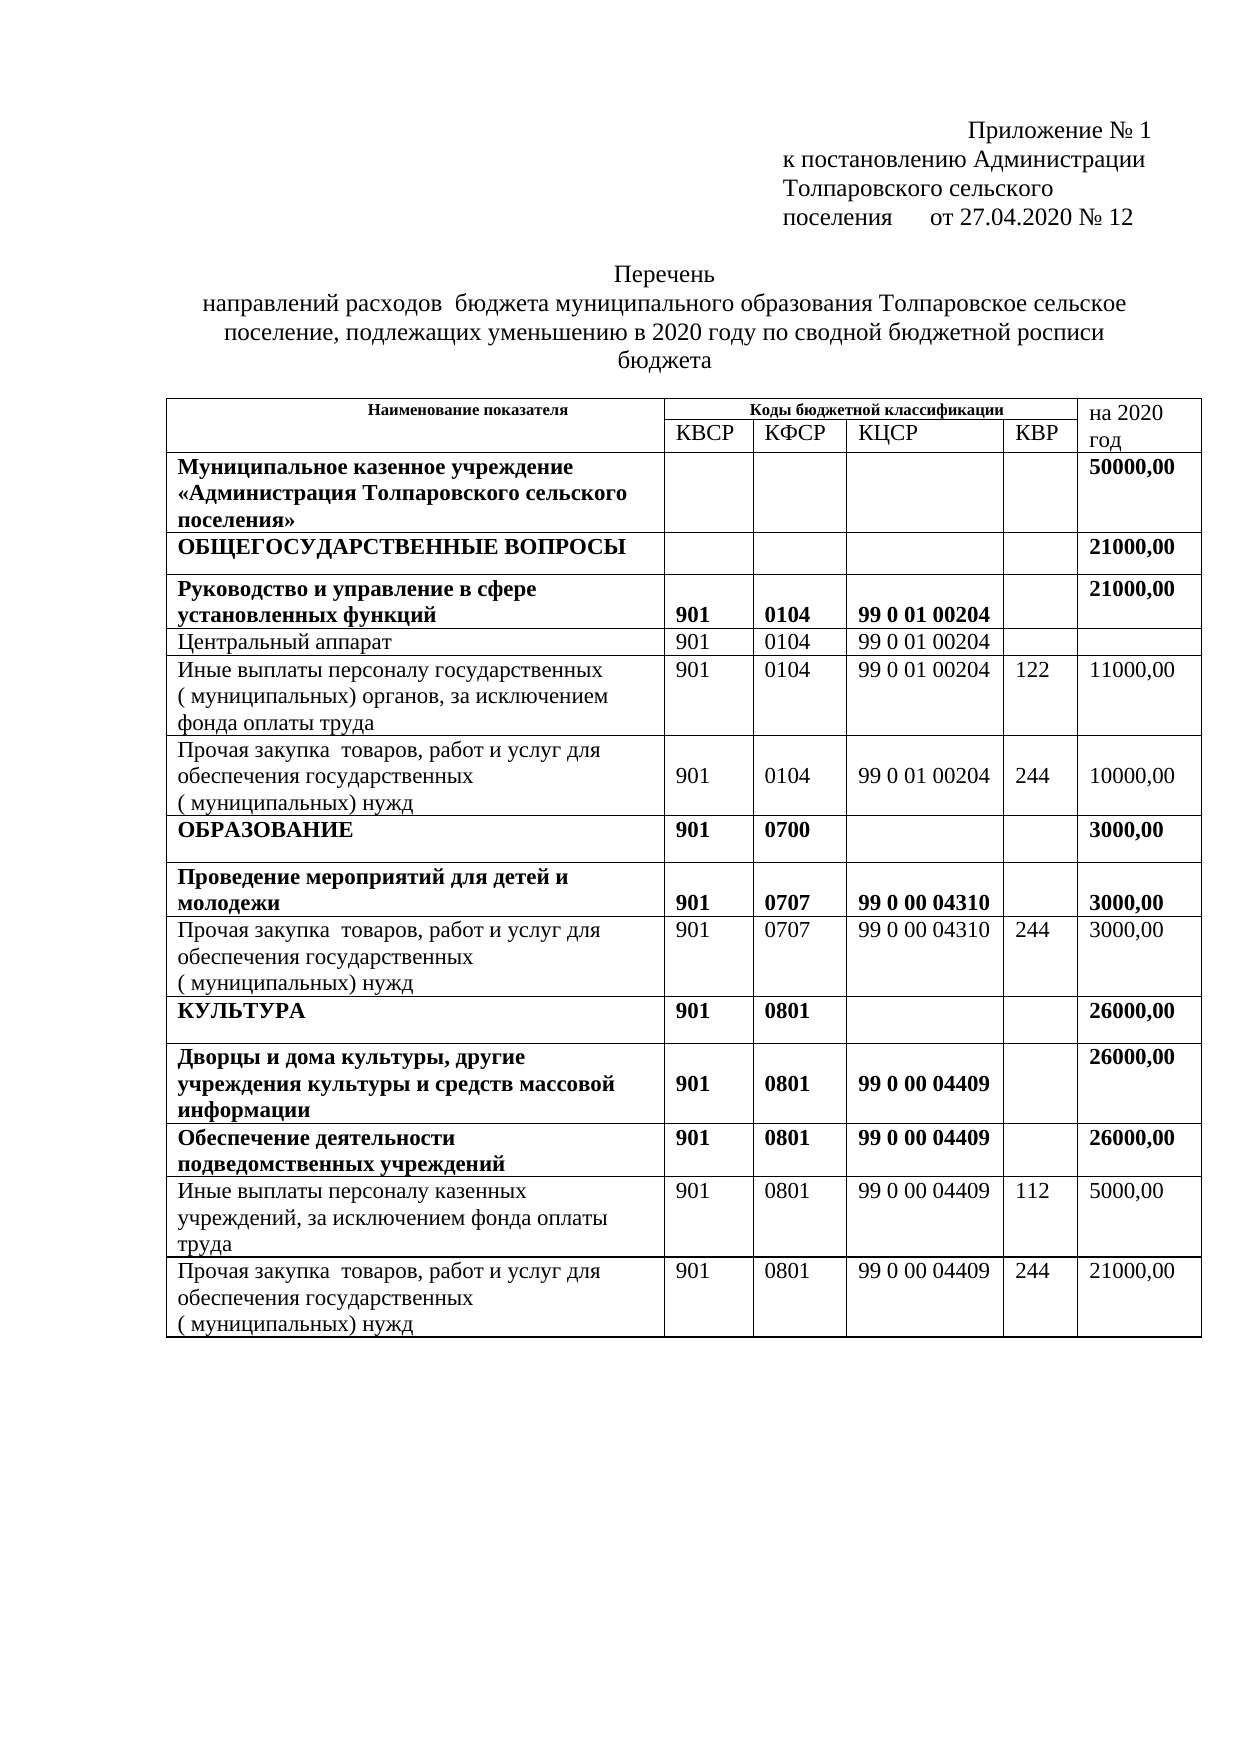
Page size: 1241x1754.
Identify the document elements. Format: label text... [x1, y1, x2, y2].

table_cell 244 [1004, 736, 1077, 815]
table_cell [1004, 629, 1077, 655]
table_cell [665, 453, 753, 532]
table_header Наименование показателя [167, 399, 664, 452]
table_cell 5000,00 [1078, 1177, 1201, 1256]
table_cell 99 0 00 04409 [847, 1044, 1003, 1122]
table_cell [1004, 863, 1077, 916]
table_cell 99 0 00 04310 [847, 917, 1003, 996]
table_cell КФСР [754, 420, 846, 452]
table_cell Муниципальное казенное учреждение «Администрация Толпаровского сельского поселения» [167, 453, 664, 532]
table_cell 901 [665, 917, 753, 996]
table_cell 112 [1004, 1177, 1077, 1256]
table_cell 21000,00 [1078, 533, 1201, 574]
table_cell 11000,00 [1078, 656, 1201, 735]
table_cell Дворцы и дома культуры, другие учреждения культуры и средств массовой информации [167, 1044, 664, 1122]
table_cell Проведение мероприятий для детей и молодежи [167, 863, 664, 916]
table_cell КВР [1004, 420, 1077, 452]
table_cell 10000,00 [1078, 736, 1201, 815]
table_cell 50000,00 [1078, 453, 1201, 532]
table_cell 0104 [754, 656, 846, 735]
table_cell 0700 [754, 816, 846, 862]
table_cell 0104 [754, 736, 846, 815]
table_cell [1004, 1044, 1077, 1122]
table_cell 0707 [754, 863, 846, 916]
table_cell 0801 [754, 1177, 846, 1256]
table_cell Прочая закупка товаров, работ и услуг для обеспечения государственных ( муниципальных) нужд [167, 1258, 664, 1336]
table_cell [754, 533, 846, 574]
table_cell 901 [665, 1044, 753, 1122]
table_cell 99 0 00 04409 [847, 1124, 1003, 1176]
table_cell 0801 [754, 1124, 846, 1176]
text направлений расходов бюджета муниципального образования Толпаровское сельское поселение, подлежащих уменьшению в 2020 году по сводной бюджетной росписи бюджета [177, 288, 1152, 374]
table_cell 901 [665, 1124, 753, 1176]
table_cell 3000,00 [1078, 816, 1201, 862]
table_cell 21000,00 [1078, 575, 1201, 627]
table_cell 99 0 01 00204 [847, 629, 1003, 655]
table_cell [847, 816, 1003, 862]
table_cell [1004, 816, 1077, 862]
table_cell Руководство и управление в сфере установленных функций [167, 575, 664, 627]
table_cell 99 0 00 04310 [847, 863, 1003, 916]
table_cell 901 [665, 997, 753, 1042]
table_cell Иные выплаты персоналу государственных ( муниципальных) органов, за исключением фонда оплаты труда [167, 656, 664, 735]
table_cell ОБРАЗОВАНИЕ [167, 816, 664, 862]
table_cell 26000,00 [1078, 1044, 1201, 1122]
table_cell КУЛЬТУРА [167, 997, 664, 1042]
table_cell Иные выплаты персоналу казенных учреждений, за исключением фонда оплаты труда [167, 1177, 664, 1256]
table_cell 901 [665, 863, 753, 916]
table_cell КВСР [665, 420, 753, 452]
table_cell 244 [1004, 917, 1077, 996]
table_cell 0104 [754, 575, 846, 627]
table_cell 901 [665, 575, 753, 627]
table_header Коды бюджетной классификации [665, 399, 1077, 418]
table_cell 99 0 00 04409 [847, 1177, 1003, 1256]
text Перечень [177, 259, 1152, 288]
table_cell 901 [665, 816, 753, 862]
text к постановлению Администрации Толпаровского сельского поселения от 27.04.2020 № 12 [783, 144, 1152, 230]
table_cell 122 [1004, 656, 1077, 735]
table_cell 0801 [754, 1044, 846, 1122]
table_cell 901 [665, 1177, 753, 1256]
table_cell Прочая закупка товаров, работ и услуг для обеспечения государственных ( муниципальных) нужд [167, 736, 664, 815]
table_cell 26000,00 [1078, 997, 1201, 1042]
table_cell 21000,00 [1078, 1258, 1201, 1336]
table_cell 901 [665, 736, 753, 815]
table_cell Центральный аппарат [167, 629, 664, 655]
table_cell 901 [665, 629, 753, 655]
table_cell 99 0 00 04409 [847, 1258, 1003, 1336]
table_cell [847, 533, 1003, 574]
table_cell 99 0 01 00204 [847, 656, 1003, 735]
table_cell 99 0 01 00204 [847, 736, 1003, 815]
table_cell [1004, 453, 1077, 532]
table_cell 901 [665, 656, 753, 735]
table_cell 26000,00 [1078, 1124, 1201, 1176]
table_cell 0707 [754, 917, 846, 996]
table_cell 0801 [754, 997, 846, 1042]
table_cell 0801 [754, 1258, 846, 1336]
table_cell [1004, 1124, 1077, 1176]
table_cell [665, 533, 753, 574]
table_cell 3000,00 [1078, 863, 1201, 916]
table_cell [1078, 629, 1201, 655]
table_header на 2020 год [1078, 399, 1201, 452]
table_cell 901 [665, 1258, 753, 1336]
table_cell КЦСР [847, 420, 1003, 452]
table_cell 3000,00 [1078, 917, 1201, 996]
table_cell [1004, 997, 1077, 1042]
table_cell 244 [1004, 1258, 1077, 1336]
table_cell Обеспечение деятельности подведомственных учреждений [167, 1124, 664, 1176]
text Приложение № 1 [177, 115, 1152, 144]
table_cell [1004, 533, 1077, 574]
table_cell [847, 453, 1003, 532]
table_cell [847, 997, 1003, 1042]
table_cell [754, 453, 846, 532]
table_cell 0104 [754, 629, 846, 655]
table_cell ОБЩЕГОСУДАРСТВЕННЫЕ ВОПРОСЫ [167, 533, 664, 574]
table_cell Прочая закупка товаров, работ и услуг для обеспечения государственных ( муниципальных) нужд [167, 917, 664, 996]
table_cell 99 0 01 00204 [847, 575, 1003, 627]
table_cell [1004, 575, 1077, 627]
